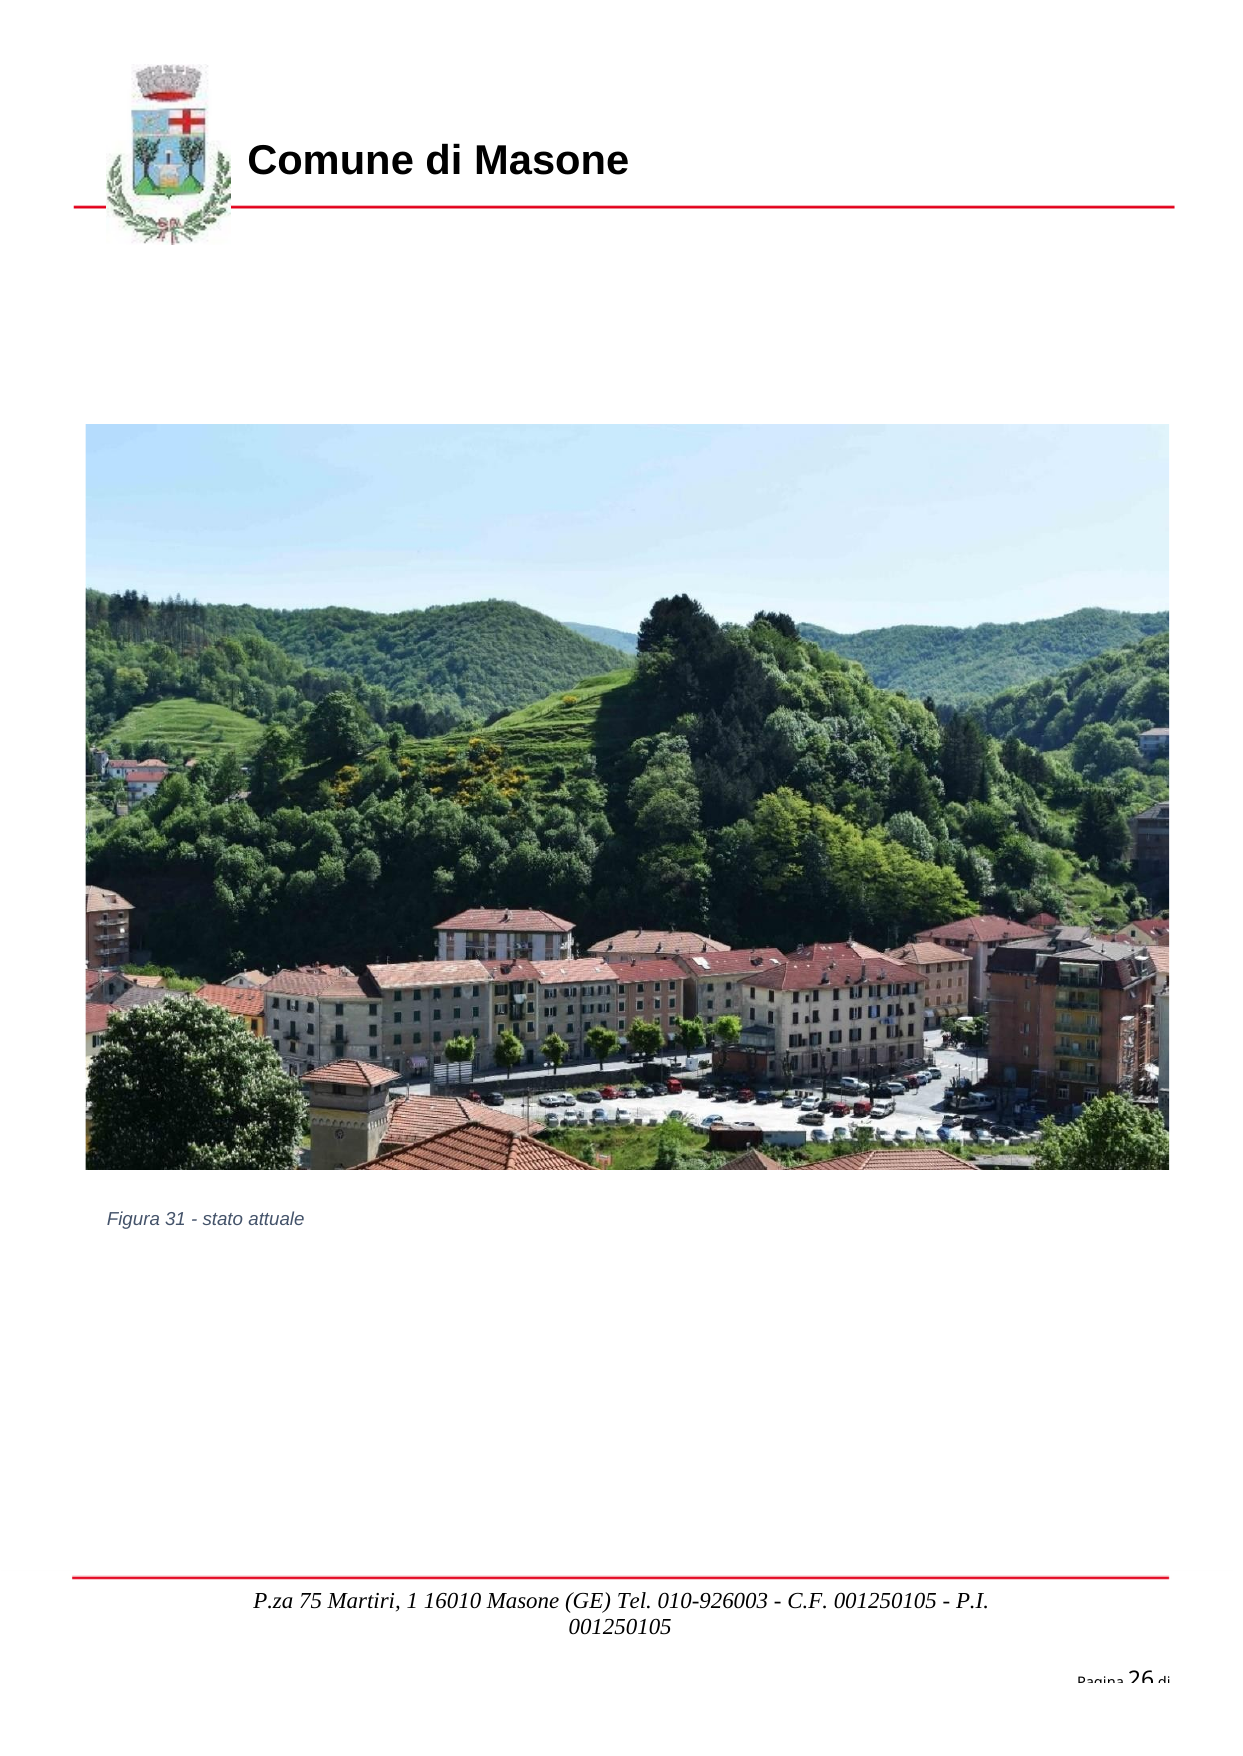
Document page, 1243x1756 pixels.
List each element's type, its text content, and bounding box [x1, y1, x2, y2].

picture [73, 64, 1178, 245]
picture [85, 424, 1170, 1170]
text Figura 31 - stato attuale [107, 1208, 1184, 1229]
picture [0, 1570, 1234, 1587]
